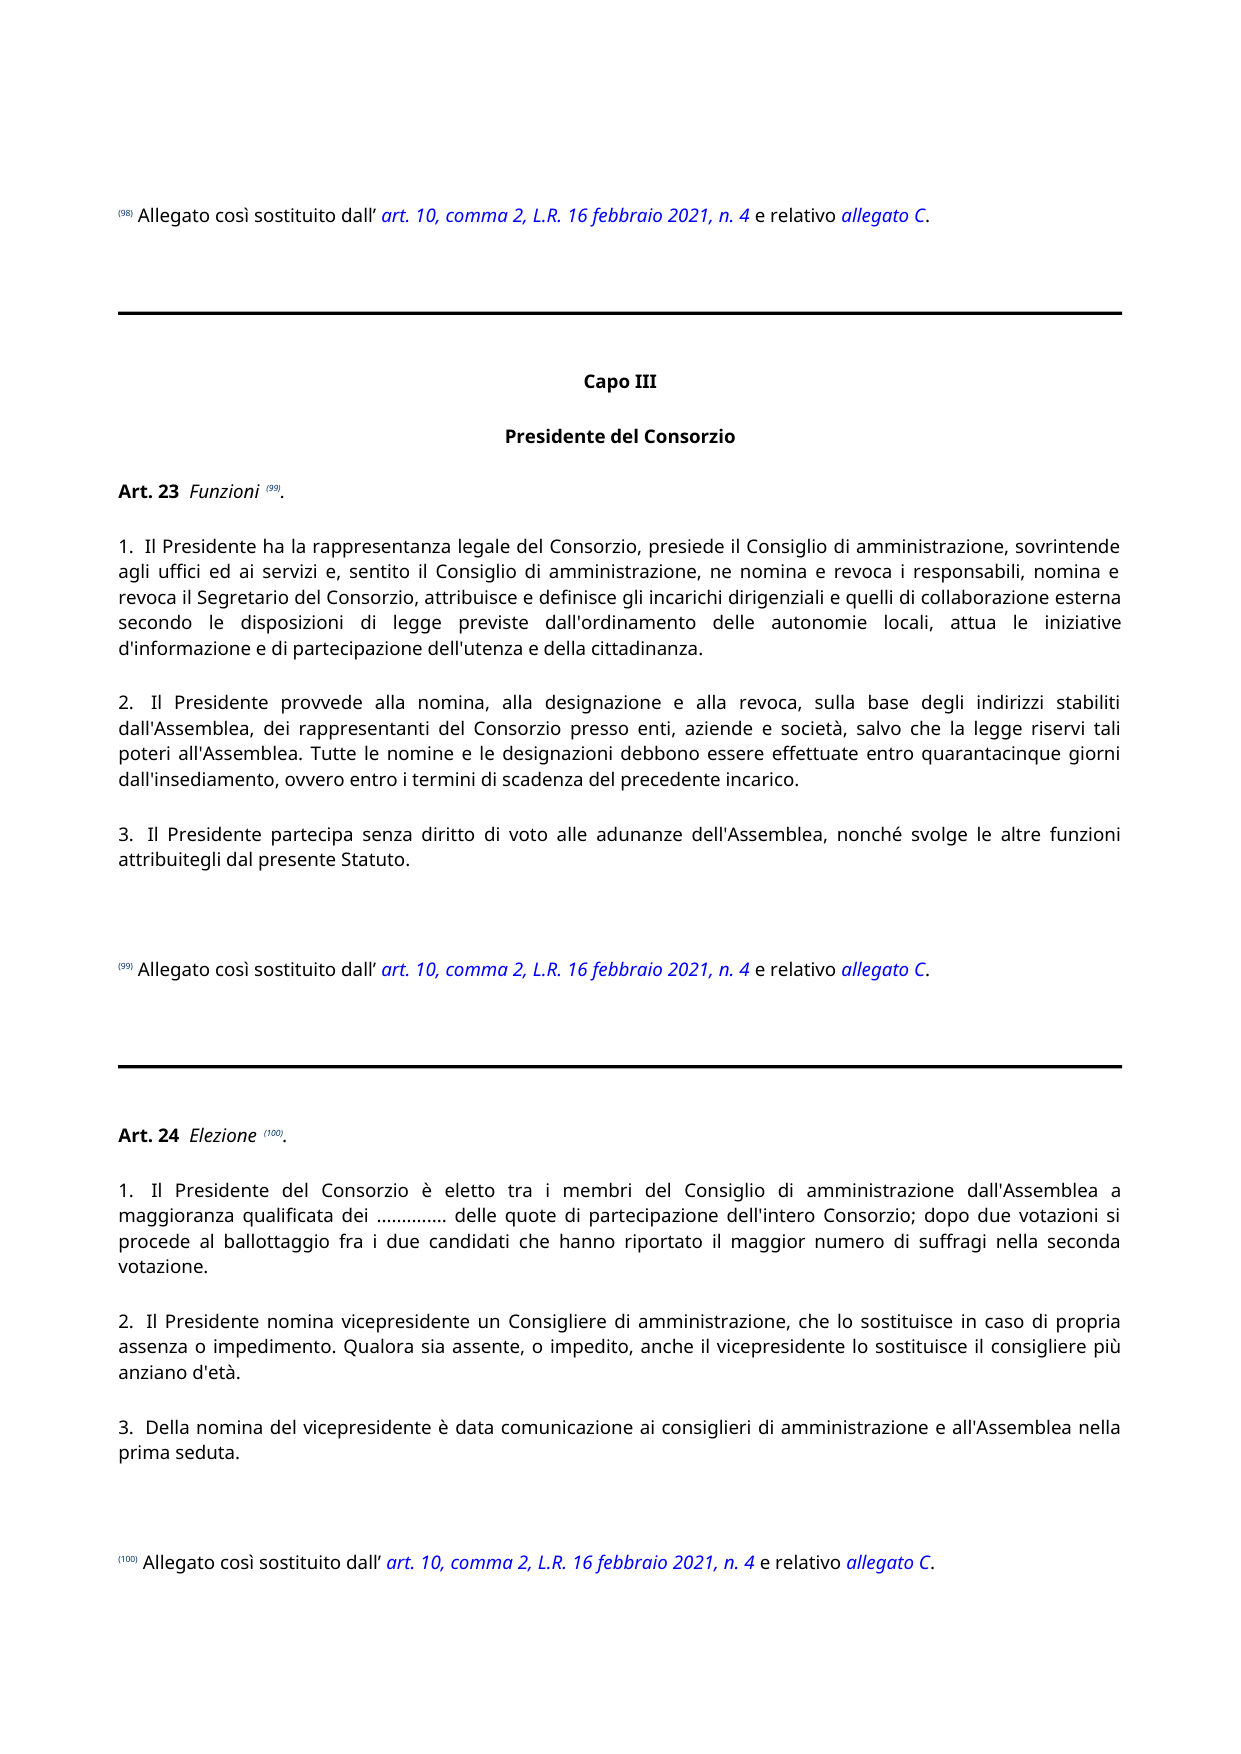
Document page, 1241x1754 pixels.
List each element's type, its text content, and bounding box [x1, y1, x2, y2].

text Art. 24 Elezione (100). [118, 1122, 1122, 1148]
text 1. Il Presidente del Consorzio è eletto tra i membri del Consiglio di amministrazione dall'Assemblea a maggioranza qualificata dei .............. delle quote di partecipazione dell'intero Consorzio; dopo due votazioni si procede al ballottaggio fra i due candidati che hanno riportato il maggior numero di suffragi nella seconda votazione. [118, 1177, 1122, 1279]
text 1. Il Presidente ha la rappresentanza legale del Consorzio, presiede il Consiglio di amministrazione, sovrintende agli uffici ed ai servizi e, sentito il Consiglio di amministrazione, ne nomina e revoca i responsabili, nomina e revoca il Segretario del Consorzio, attribuisce e definisce gli incarichi dirigenziali e quelli di collaborazione esterna secondo le disposizioni di legge previste dall'ordinamento delle autonomie locali, attua le iniziative d'informazione e di partecipazione dell'utenza e della cittadinanza. [118, 533, 1122, 661]
text Capo III [118, 369, 1122, 394]
text Art. 23 Funzioni (99). [118, 478, 1122, 504]
text 2. Il Presidente provvede alla nomina, alla designazione e alla revoca, sulla base degli indirizzi stabiliti dall'Assemblea, dei rappresentanti del Consorzio presso enti, aziende e società, salvo che la legge riservi tali poteri all'Assemblea. Tutte le nomine e le designazioni debbono essere effettuate entro quarantacinque giorni dall'insediamento, ovvero entro i termini di scadenza del precedente incarico. [118, 690, 1122, 792]
text Presidente del Consorzio [118, 423, 1122, 449]
text 2. Il Presidente nomina vicepresidente un Consigliere di amministrazione, che lo sostituisce in caso di propria assenza o impedimento. Qualora sia assente, o impedito, anche il vicepresidente lo sostituisce il consigliere più anziano d'età. [118, 1308, 1122, 1385]
text (98) Allegato così sostituito dall’ art. 10, comma 2, L.R. 16 febbraio 2021, n. 4 e relativo allegato C. [118, 202, 1122, 228]
text 3. Della nomina del vicepresidente è data comunicazione ai consiglieri di amministrazione e all'Assemblea nella prima seduta. [118, 1414, 1122, 1465]
text (100) Allegato così sostituito dall’ art. 10, comma 2, L.R. 16 febbraio 2021, n. 4 e relativo allegato C. [118, 1549, 1122, 1574]
text 3. Il Presidente partecipa senza diritto di voto alle adunanze dell'Assemblea, nonché svolge le altre funzioni attribuitegli dal presente Statuto. [118, 821, 1122, 872]
text (99) Allegato così sostituito dall’ art. 10, comma 2, L.R. 16 febbraio 2021, n. 4 e relativo allegato C. [118, 956, 1122, 981]
